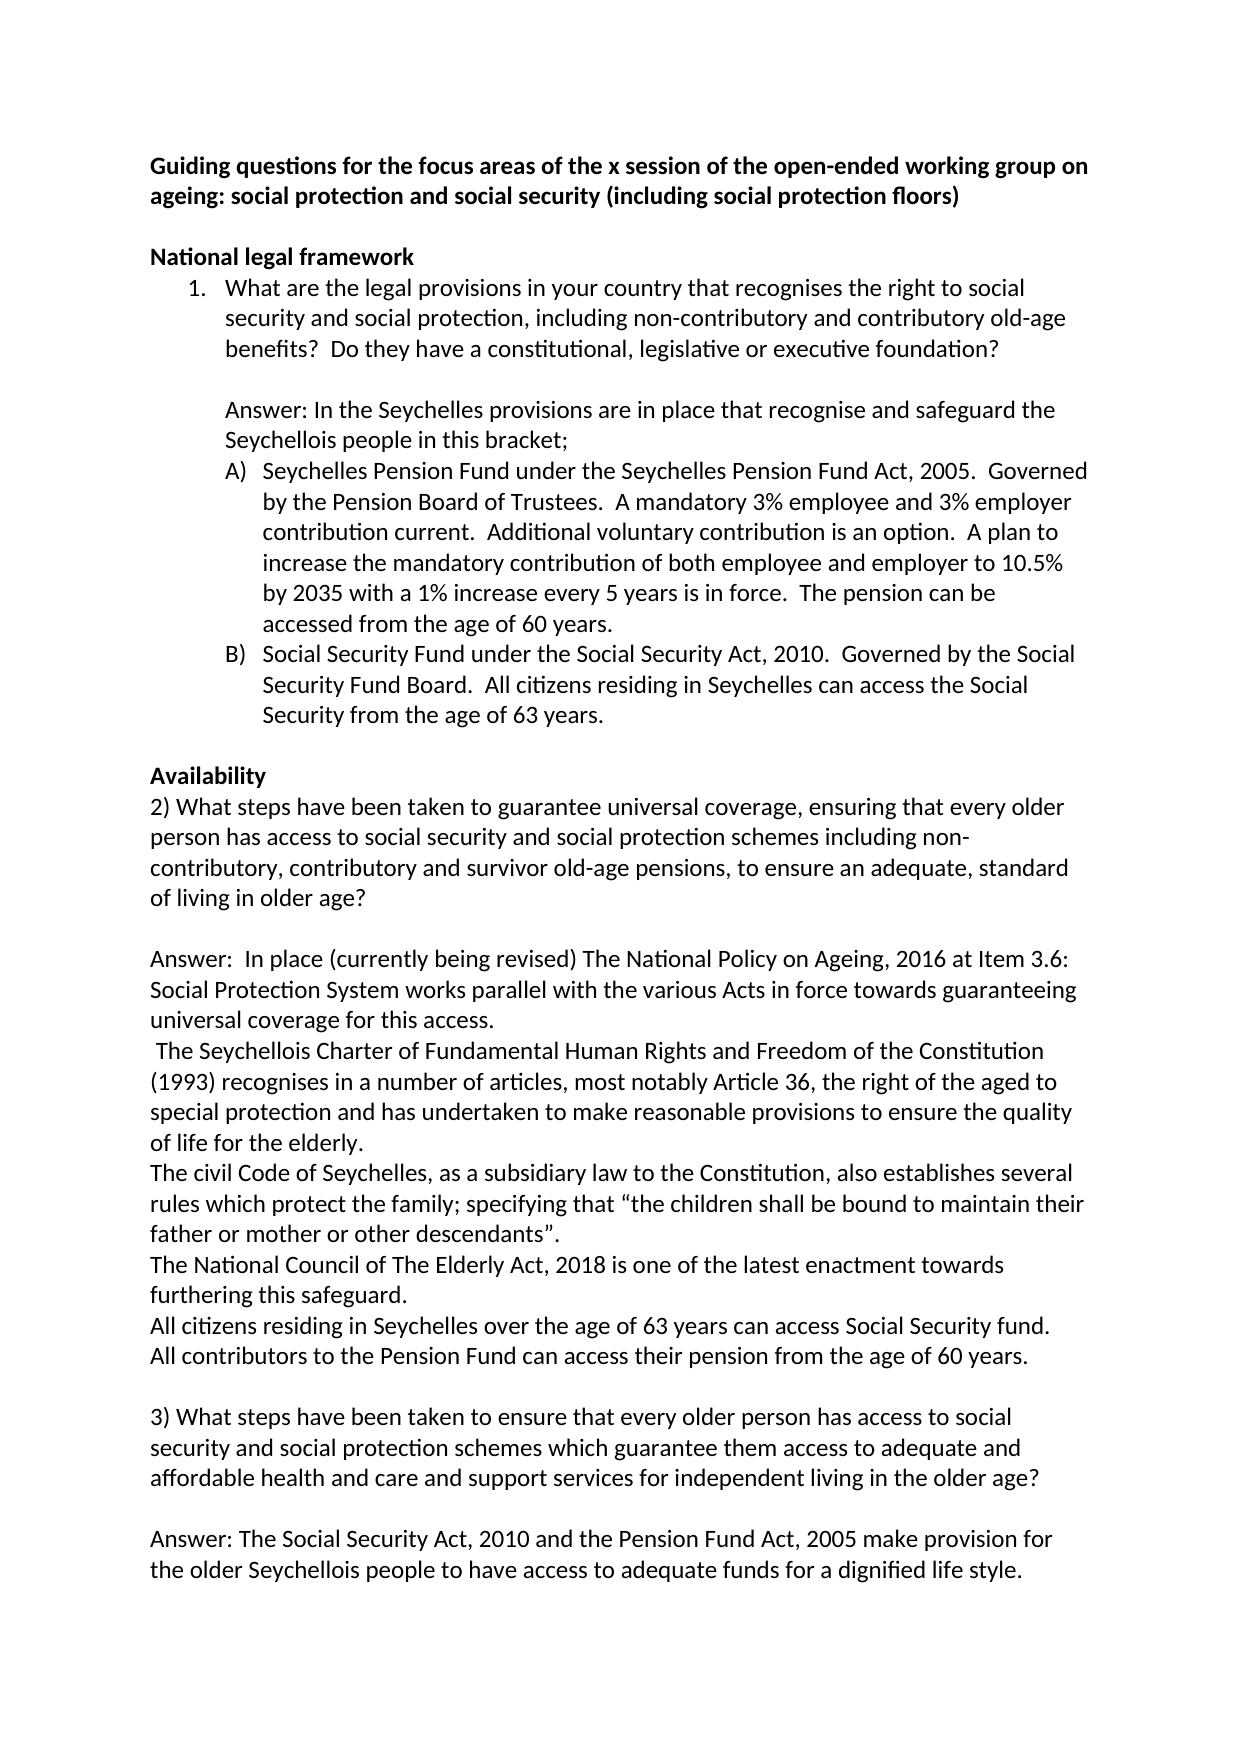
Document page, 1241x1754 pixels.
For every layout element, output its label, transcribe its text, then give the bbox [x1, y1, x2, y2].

text National legal framework [150, 242, 1090, 272]
list Answer: In the Seychelles provisions are in place that recognise and safeguard the Seychellois people in this bracket; [225, 394, 1090, 455]
text Answer: The Social Security Act, 2010 and the Pension Fund Act, 2005 make provision for the older Seychellois people to have access to adequate funds for a dignified life style. [150, 1523, 1090, 1584]
text The Seychellois Charter of Fundamental Human Rights and Freedom of the Constitution (1993) recognises in a number of articles, most notably Article 36, the right of the aged to special protection and has undertaken to make reasonable provisions to ensure the quality of life for the elderly. [150, 1035, 1090, 1157]
text Availability [150, 760, 1090, 791]
text The National Council of The Elderly Act, 2018 is one of the latest enactment towards furthering this safeguard. [150, 1249, 1090, 1310]
list Social Security Fund under the Social Security Act, 2010. Governed by the Social Security Fund Board. All citizens residing in Seychelles can access the Social Security from the age of 63 years. [225, 638, 1090, 730]
list What are the legal provisions in your country that recognises the right to social security and social protection, including non-contributory and contributory old-age benefits? Do they have a constitutional, legislative or executive foundation? [187, 272, 1090, 364]
list Seychelles Pension Fund under the Seychelles Pension Fund Act, 2005. Governed by the Pension Board of Trustees. A mandatory 3% employee and 3% employer contribution current. Additional voluntary contribution is an option. A plan to increase the mandatory contribution of both employee and employer to 10.5% by 2035 with a 1% increase every 5 years is in force. The pension can be accessed from the age of 60 years. [225, 455, 1090, 638]
text All contributors to the Pension Fund can access their pension from the age of 60 years. [150, 1340, 1090, 1371]
text 2) What steps have been taken to guarantee universal coverage, ensuring that every older person has access to social security and social protection schemes including non-contributory, contributory and survivor old-age pensions, to ensure an adequate, standard of living in older age? [150, 791, 1090, 913]
text Guiding questions for the focus areas of the x session of the open-ended working group on ageing: social protection and social security (including social protection floors) [150, 150, 1090, 211]
text 3) What steps have been taken to ensure that every older person has access to social security and social protection schemes which guarantee them access to adequate and affordable health and care and support services for independent living in the older age? [150, 1401, 1090, 1493]
text All citizens residing in Seychelles over the age of 63 years can access Social Security fund. [150, 1310, 1090, 1340]
text The civil Code of Seychelles, as a subsidiary law to the Constitution, also establishes several rules which protect the family; specifying that “the children shall be bound to maintain their father or mother or other descendants”. [150, 1157, 1090, 1249]
text Answer: In place (currently being revised) The National Policy on Ageing, 2016 at Item 3.6: Social Protection System works parallel with the various Acts in force towards guaranteeing universal coverage for this access. [150, 943, 1090, 1035]
